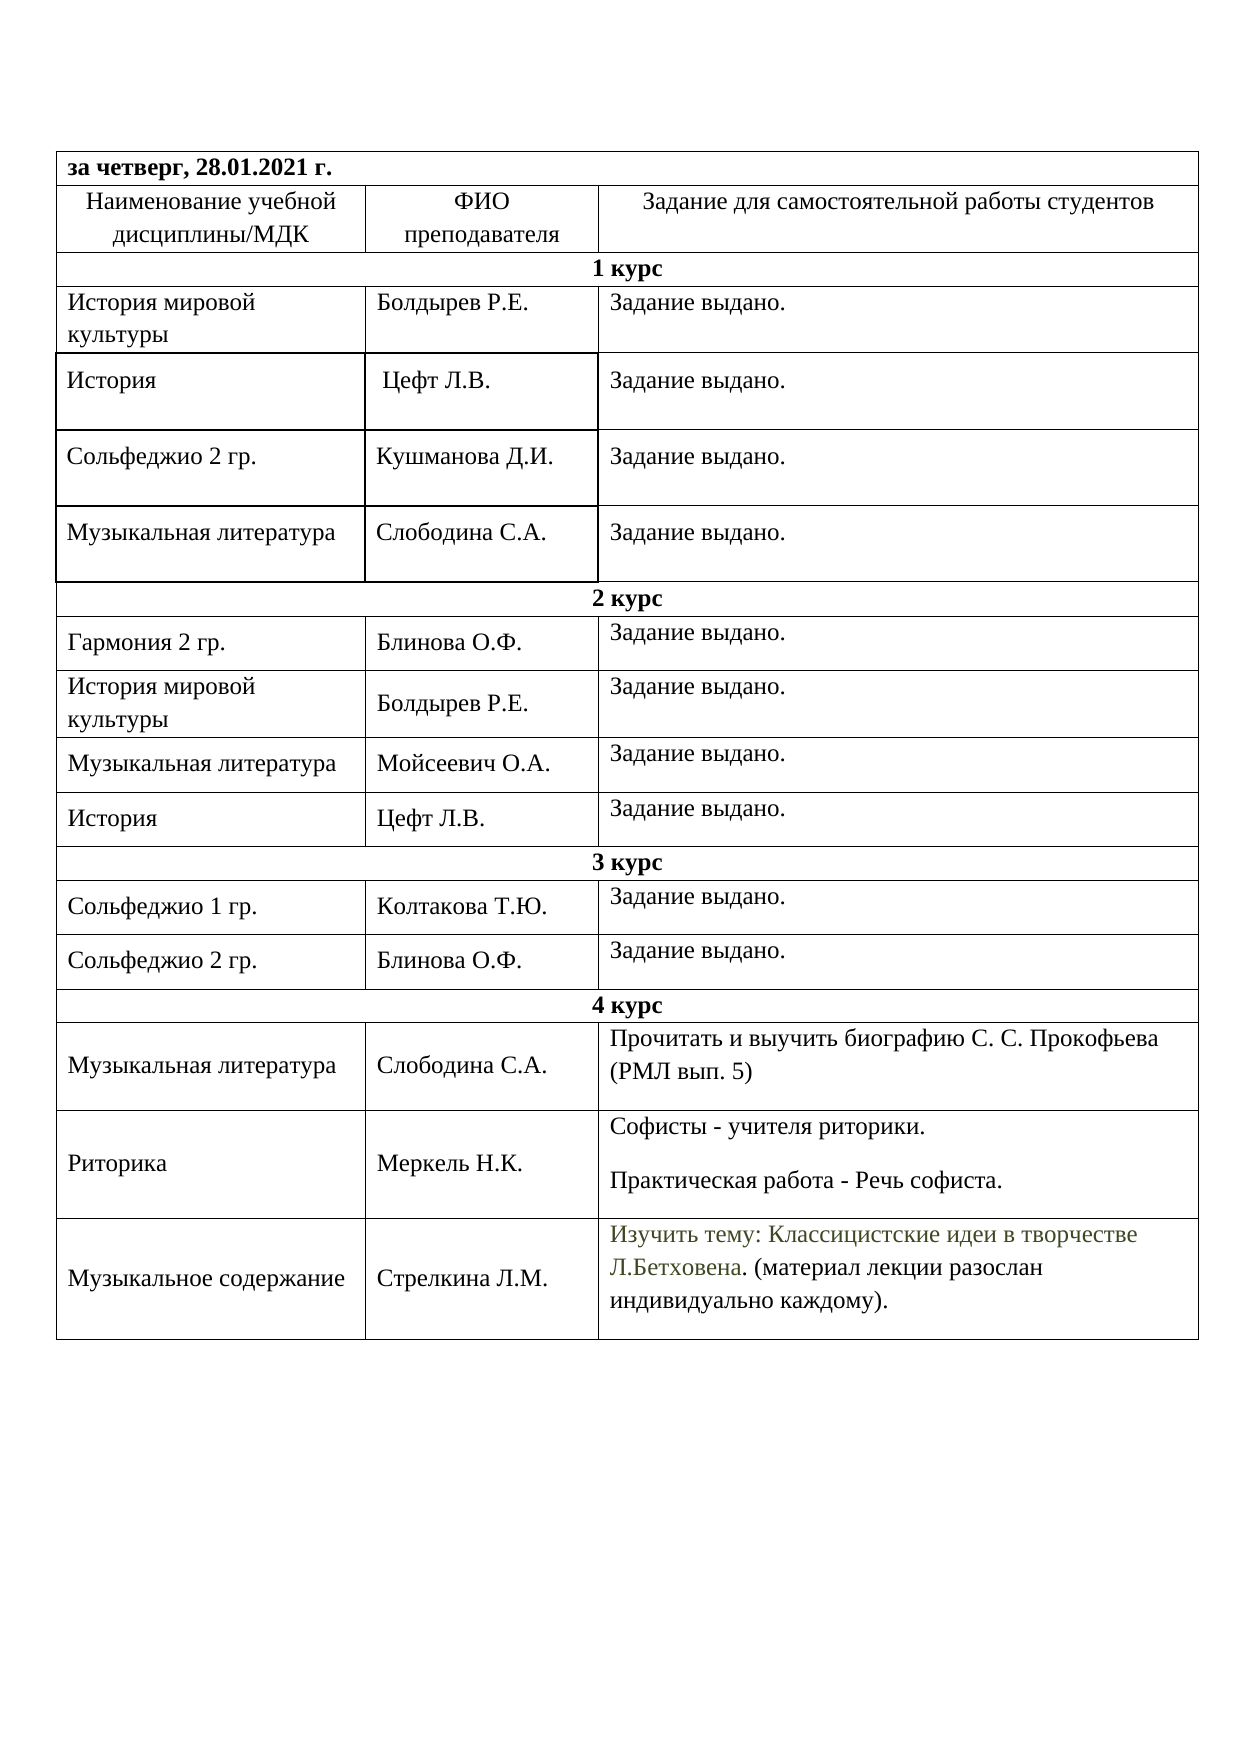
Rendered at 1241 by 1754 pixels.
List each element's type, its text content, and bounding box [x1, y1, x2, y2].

table_cell Прочитать и выучить биографию С. С. Прокофьева (РМЛ вып. 5) [599, 1023, 1198, 1110]
table_cell Задание выдано. [599, 617, 1198, 670]
table_cell Слободина С.А. [366, 1023, 598, 1110]
table_cell 2 курс [57, 582, 1198, 616]
table_cell История мировой культуры [57, 671, 365, 737]
table_cell История [57, 354, 364, 428]
table_cell ФИО преподавателя [366, 186, 598, 252]
table_cell Наименование учебной дисциплины/МДК [57, 186, 365, 252]
table_cell Сольфеджио 2 гр. [57, 431, 364, 505]
table_cell Софисты - учителя риторики. Практическая работа - Речь софиста. [599, 1111, 1198, 1218]
table_cell Задание выдано. [599, 430, 1198, 505]
table_cell Сольфеджио 1 гр. [57, 881, 365, 934]
table_cell Кушманова Д.И. [366, 431, 597, 505]
table_cell Задание выдано. [599, 287, 1198, 352]
table_cell Задание выдано. [599, 738, 1198, 792]
table_cell Гармония 2 гр. [57, 617, 365, 670]
table_cell Задание выдано. [599, 793, 1198, 846]
table_cell Цефт Л.В. [366, 793, 598, 846]
table_cell История мировой культуры [57, 287, 365, 352]
table_cell Риторика [57, 1111, 365, 1218]
table_cell Музыкальная литература [57, 507, 364, 581]
table_cell Музыкальная литература [57, 738, 365, 792]
table_header за четверг, 28.01.2021 г. [57, 152, 1198, 185]
table_cell Стрелкина Л.М. [366, 1219, 598, 1339]
table_cell Задание выдано. [599, 353, 1198, 428]
table_cell Блинова О.Ф. [366, 617, 598, 670]
table_cell Музыкальное содержание [57, 1219, 365, 1339]
table_cell Задание выдано. [599, 881, 1198, 934]
table_cell Задание выдано. [599, 671, 1198, 737]
table_cell Задание для самостоятельной работы студентов [599, 186, 1198, 252]
table_cell 4 курс [57, 990, 1198, 1022]
table_cell Сольфеджио 2 гр. [57, 935, 365, 989]
table_cell Задание выдано. [599, 935, 1198, 989]
table_cell 3 курс [57, 847, 1198, 880]
table_cell Болдырев Р.Е. [366, 671, 598, 737]
table_cell Мойсеевич О.А. [366, 738, 598, 792]
table_cell Болдырев Р.Е. [366, 287, 598, 352]
table_cell Изучить тему: Классицистские идеи в творчестве Л.Бетховена. (материал лекции разослан индивидуально каждому). [599, 1219, 1198, 1339]
table_cell Цефт Л.В. [366, 354, 597, 428]
table_cell Меркель Н.К. [366, 1111, 598, 1218]
table_cell Блинова О.Ф. [366, 935, 598, 989]
table_cell Колтакова Т.Ю. [366, 881, 598, 934]
table_cell Музыкальная литература [57, 1023, 365, 1110]
table_cell Задание выдано. [599, 506, 1198, 581]
table_cell История [57, 793, 365, 846]
table_cell 1 курс [57, 253, 1198, 286]
table_cell Слободина С.А. [366, 507, 597, 581]
